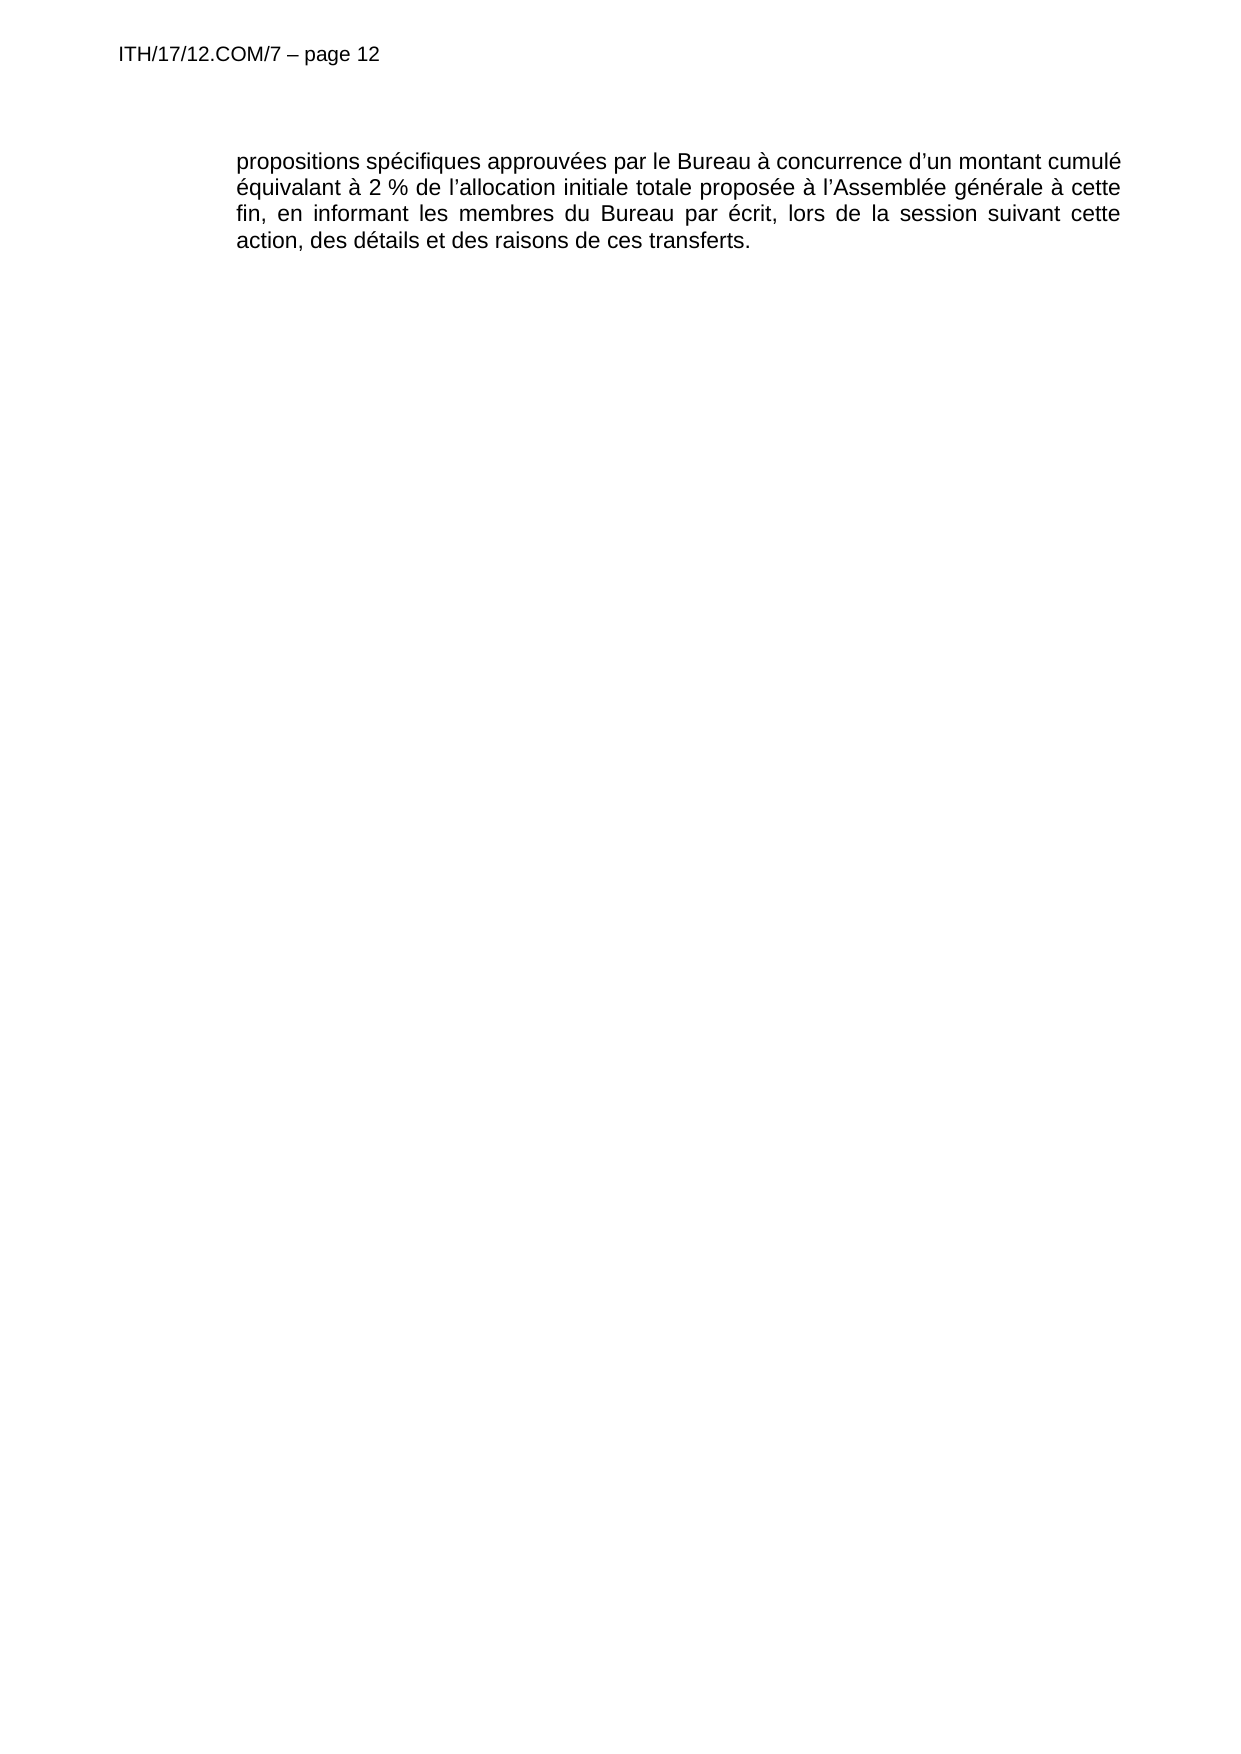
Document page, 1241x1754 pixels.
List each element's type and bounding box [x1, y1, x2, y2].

text [177, 148, 1122, 253]
